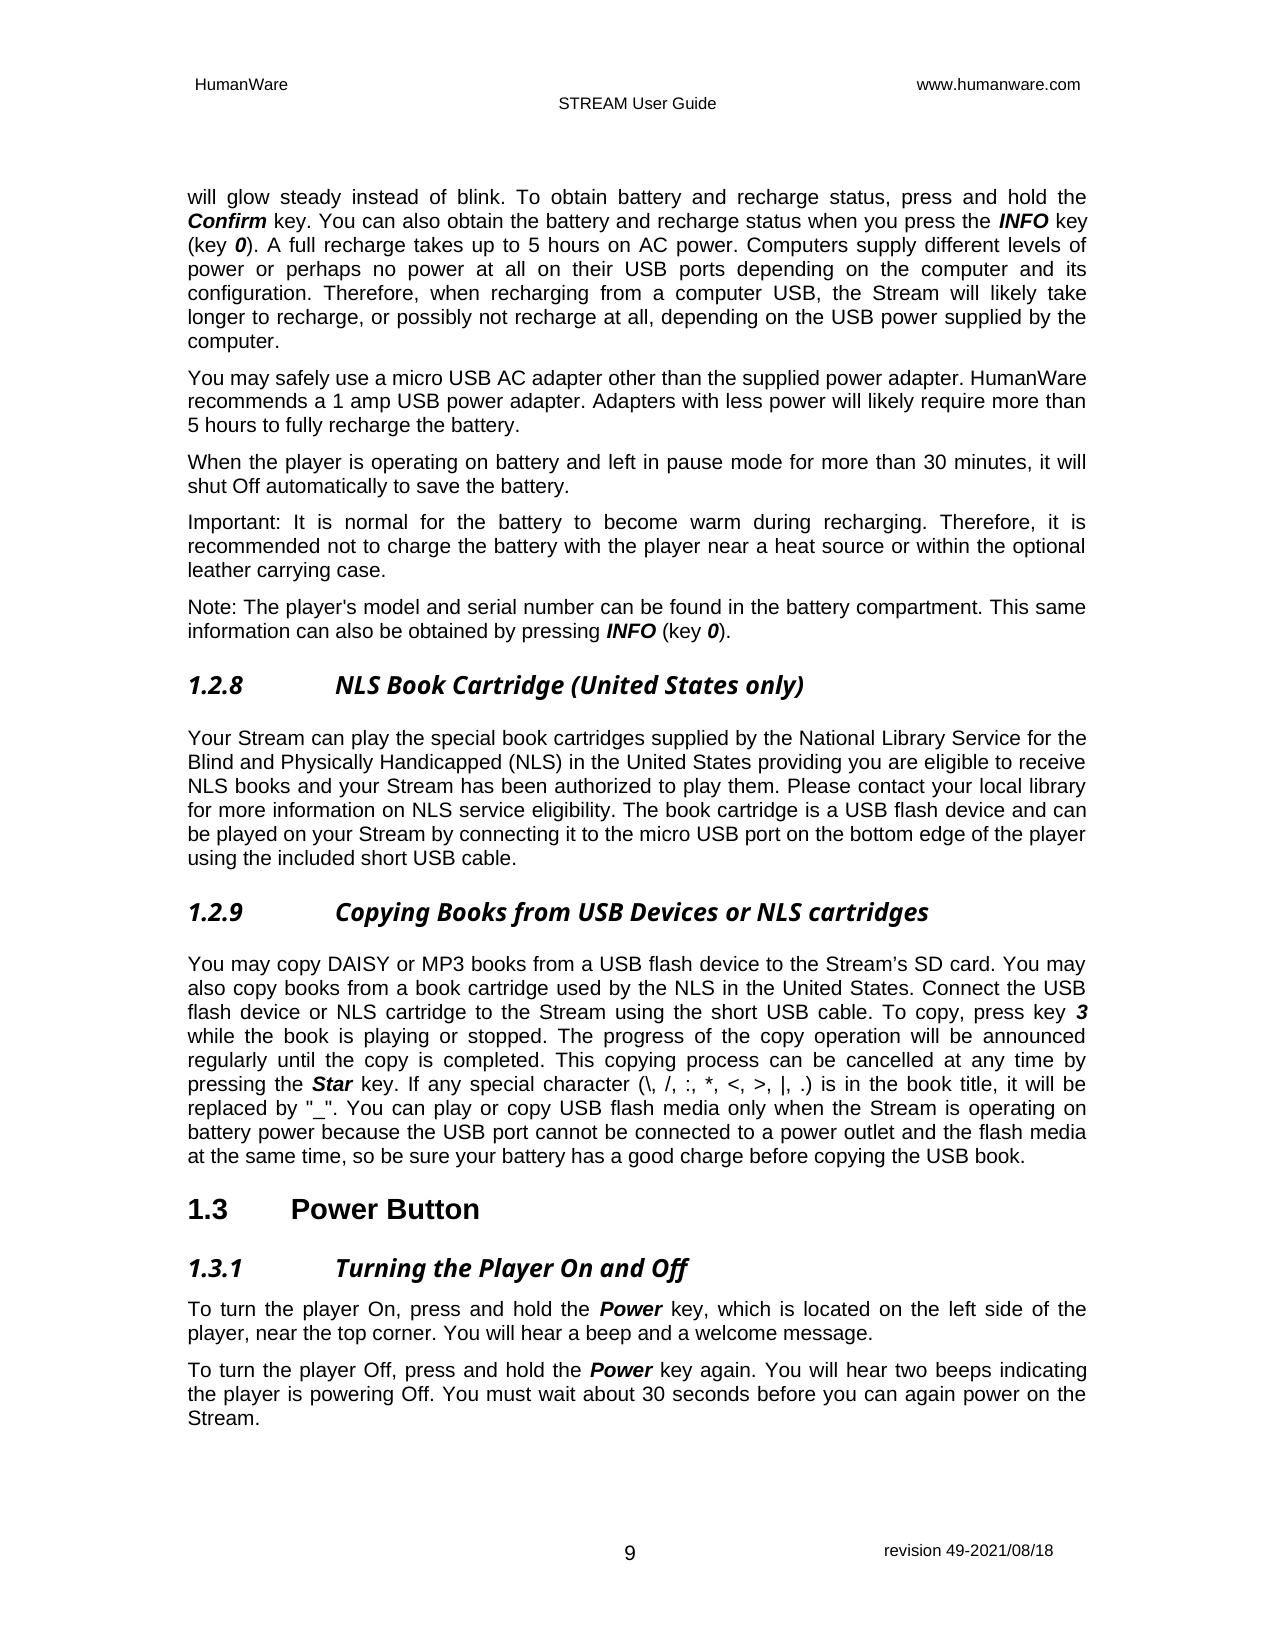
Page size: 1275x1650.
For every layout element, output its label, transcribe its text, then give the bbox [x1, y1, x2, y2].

text Important: It is normal for the battery to become warm during recharging. Therefore, it is recommended not to charge the battery with the player near a heat source or within the optional leather carrying case. [187, 510, 1088, 582]
text To turn the player On, press and hold the Power key, which is located on the left side of the player, near the top corner. You will hear a beep and a welcome message. [187, 1297, 1088, 1345]
subtitle NLS Book Cartridge (United States only) [187, 667, 1088, 702]
text Note: The player's model and serial number can be found in the battery compartment. This same information can also be obtained by pressing INFO (key 0). [187, 594, 1088, 642]
text When the player is operating on battery and left in pause mode for more than 30 minutes, it will shut Off automatically to save the battery. [187, 450, 1088, 498]
text You may safely use a micro USB AC adapter other than the supplied power adapter. HumanWare recommends a 1 amp USB power adapter. Adapters with less power will likely require more than 5 hours to fully recharge the battery. [187, 365, 1088, 437]
text To turn the player Off, press and hold the Power key again. You will hear two beeps indicating the player is powering Off. You must wait about 30 seconds before you can again power on the Stream. [187, 1357, 1088, 1429]
subtitle Power Button [187, 1192, 1088, 1225]
subtitle Copying Books from USB Devices or NLS cartridges [187, 894, 1088, 928]
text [187, 185, 1088, 353]
subtitle Turning the Player On and Off [187, 1250, 1088, 1284]
text Your Stream can play the special book cartridges supplied by the National Library Service for the Blind and Physically Handicapped (NLS) in the United States providing you are eligible to receive NLS books and your Stream has been authorized to play them. Please contact your local library for more information on NLS service eligibility. The book cartridge is a USB flash device and can be played on your Stream by connecting it to the micro USB port on the bottom edge of the player using the included short USB cable. [187, 726, 1088, 869]
text You may copy DAISY or MP3 books from a USB flash device to the Stream’s SD card. You may also copy books from a book cartridge used by the NLS in the United States. Connect the USB flash device or NLS cartridge to the Stream using the short USB cable. To copy, press key 3 while the book is playing or stopped. The progress of the copy operation will be announced regularly until the copy is completed. This copying process can be cancelled at any time by pressing the Star key. If any special character (\, /, :, *, <, >, |, .) is in the book title, it will be replaced by "_". You can play or copy USB flash media only when the Stream is operating on battery power because the USB port cannot be connected to a power outlet and the flash media at the same time, so be sure your battery has a good charge before copying the USB book. [187, 952, 1088, 1168]
